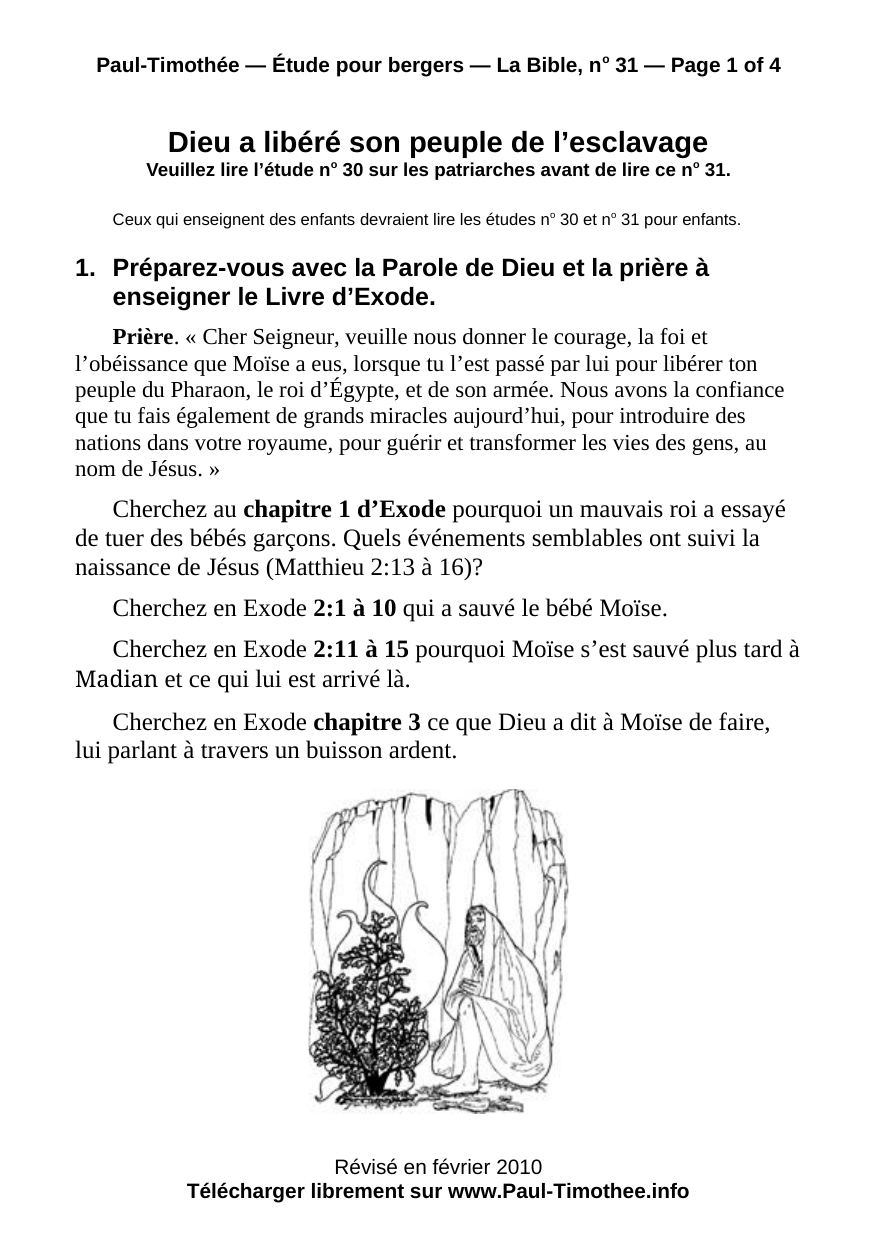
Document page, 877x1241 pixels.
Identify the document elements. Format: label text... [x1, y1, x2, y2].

subtitle Préparez-vous avec la Parole de Dieu et la prière à enseigner le Livre d’Exode. [75, 253, 802, 311]
picture [308, 789, 569, 1114]
text Prière. « Cher Seigneur, veuille nous donner le courage, la foi et l’obéissance que Moïse a eus, lorsque tu l’est passé par lui pour libérer ton peuple du Pharaon, le roi d’Égypte, et de son armée. Nous avons la confiance que tu fais également de grands miracles aujourd’hui, pour introduire des nations dans votre royaume, pour guérir et transformer les vies des gens, au nom de Jésus. » [75, 323, 802, 482]
subtitle Dieu a libéré son peuple de l’esclavage Veuillez lire l’étude no 30 sur les patriarches avant de lire ce no 31. [75, 125, 802, 180]
text Ceux qui enseignent des enfants devraient lire les études no 30 et no 31 pour enfants. [75, 209, 802, 228]
text Cherchez en Exode 2:1 à 10 qui a sauvé le bébé Moïse. [75, 593, 802, 622]
text Cherchez en Exode 2:11 à 15 pourquoi Moïse s’est sauvé plus tard à Madian et ce qui lui est arrivé là. [75, 634, 802, 694]
text Cherchez en Exode chapitre 3 ce que Dieu a dit à Moïse de faire, lui parlant à travers un buisson ardent. [75, 707, 802, 764]
text Cherchez au chapitre 1 d’Exode pourquoi un mauvais roi a essayé de tuer des bébés garçons. Quels événements semblables ont suivi la naissance de Jésus (Matthieu 2:13 à 16)? [75, 494, 802, 580]
